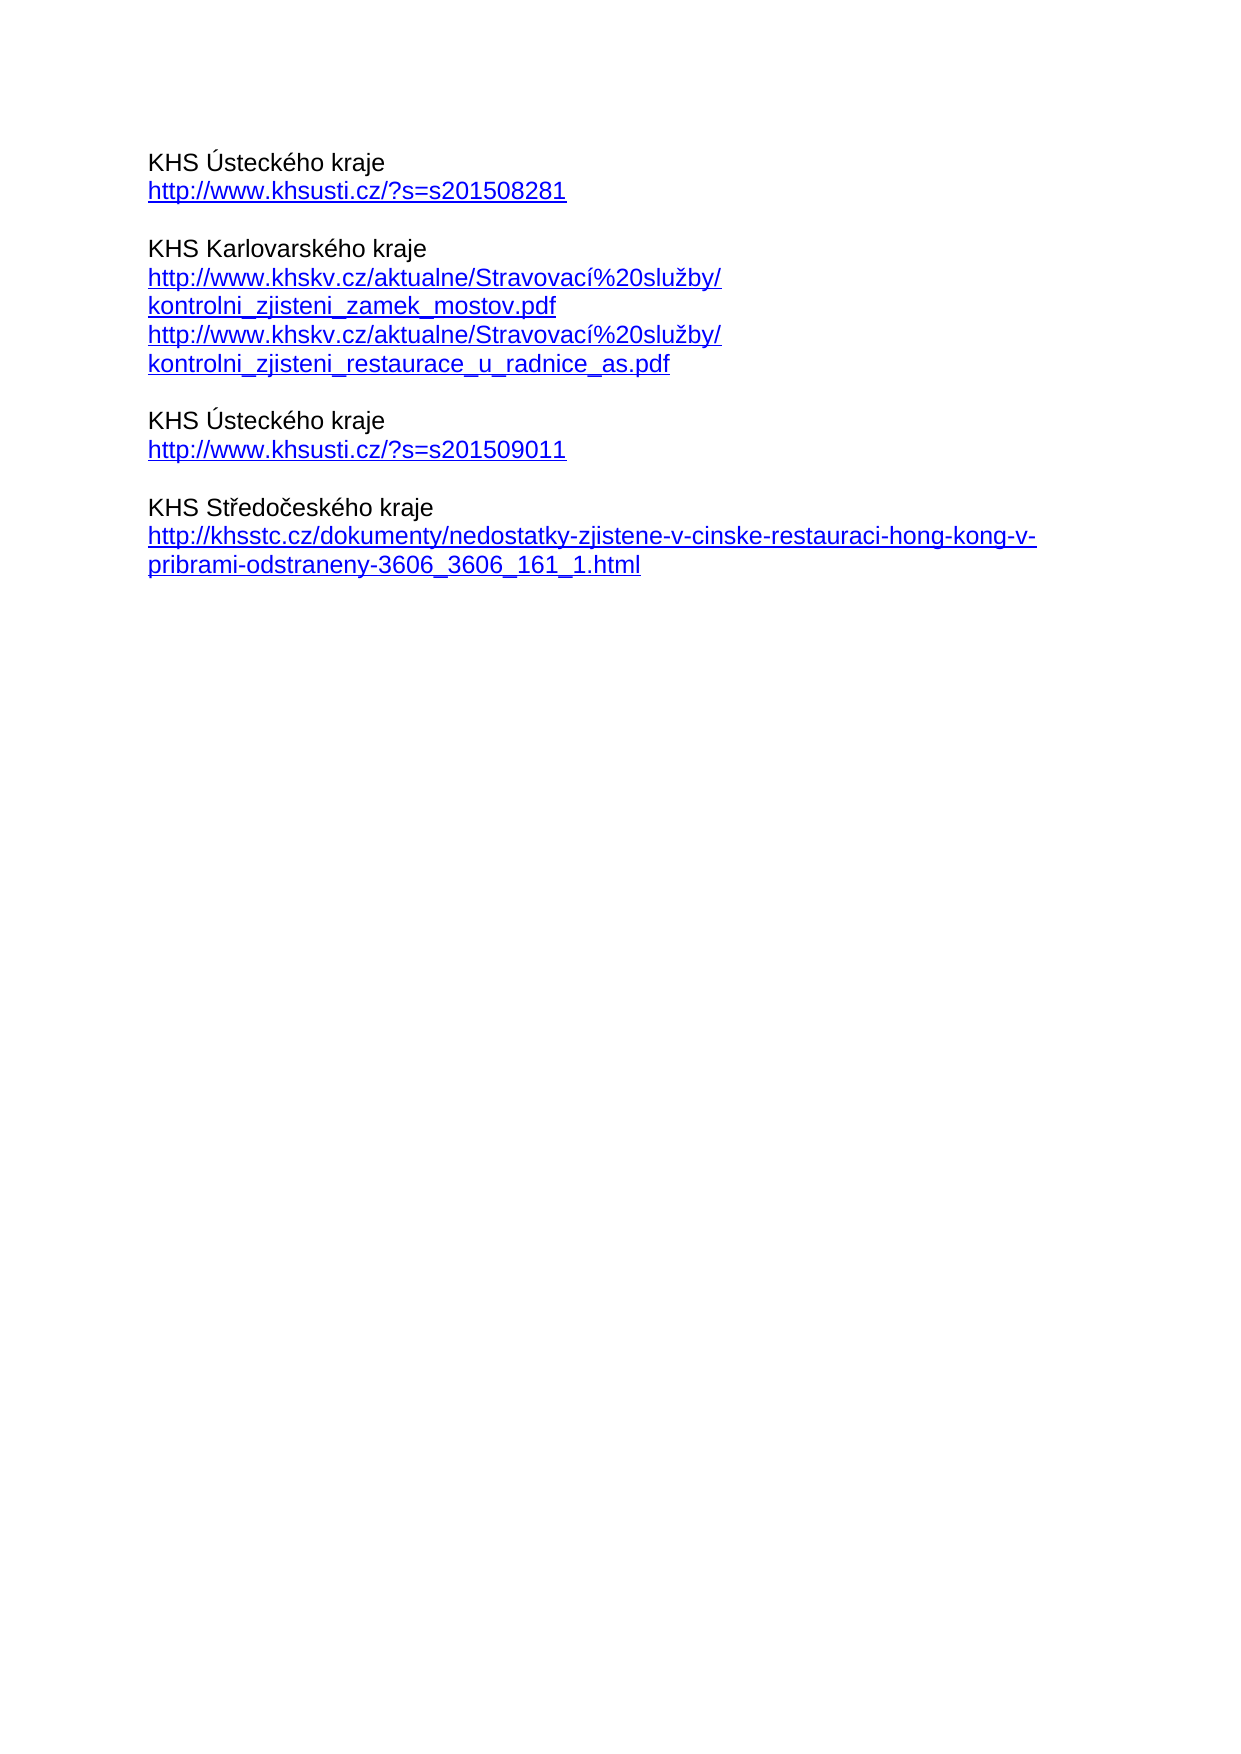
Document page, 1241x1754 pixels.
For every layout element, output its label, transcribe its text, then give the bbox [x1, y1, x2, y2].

text http://khsstc.cz/dokumenty/nedostatky-zjistene-v-cinske-restauraci-hong-kong-v-pribrami-odstraneny-3606_3606_161_1.html [148, 521, 1093, 579]
text KHS Ústeckého kraje [148, 406, 1093, 435]
text KHS Ústeckého kraje [148, 148, 1093, 176]
text http://www.khskv.cz/aktualne/Stravovací%20služby/kontrolni_zjisteni_zamek_mostov.pdf [148, 263, 1093, 320]
text http://www.khsusti.cz/?s=s201509011 [148, 435, 1093, 464]
text http://www.khskv.cz/aktualne/Stravovací%20služby/kontrolni_zjisteni_restaurace_u_radnice_as.pdf [148, 320, 1093, 378]
text http://www.khsusti.cz/?s=s201508281 [148, 176, 1093, 205]
text KHS Karlovarského kraje [148, 234, 1093, 263]
text KHS Středočeského kraje [148, 493, 1093, 521]
